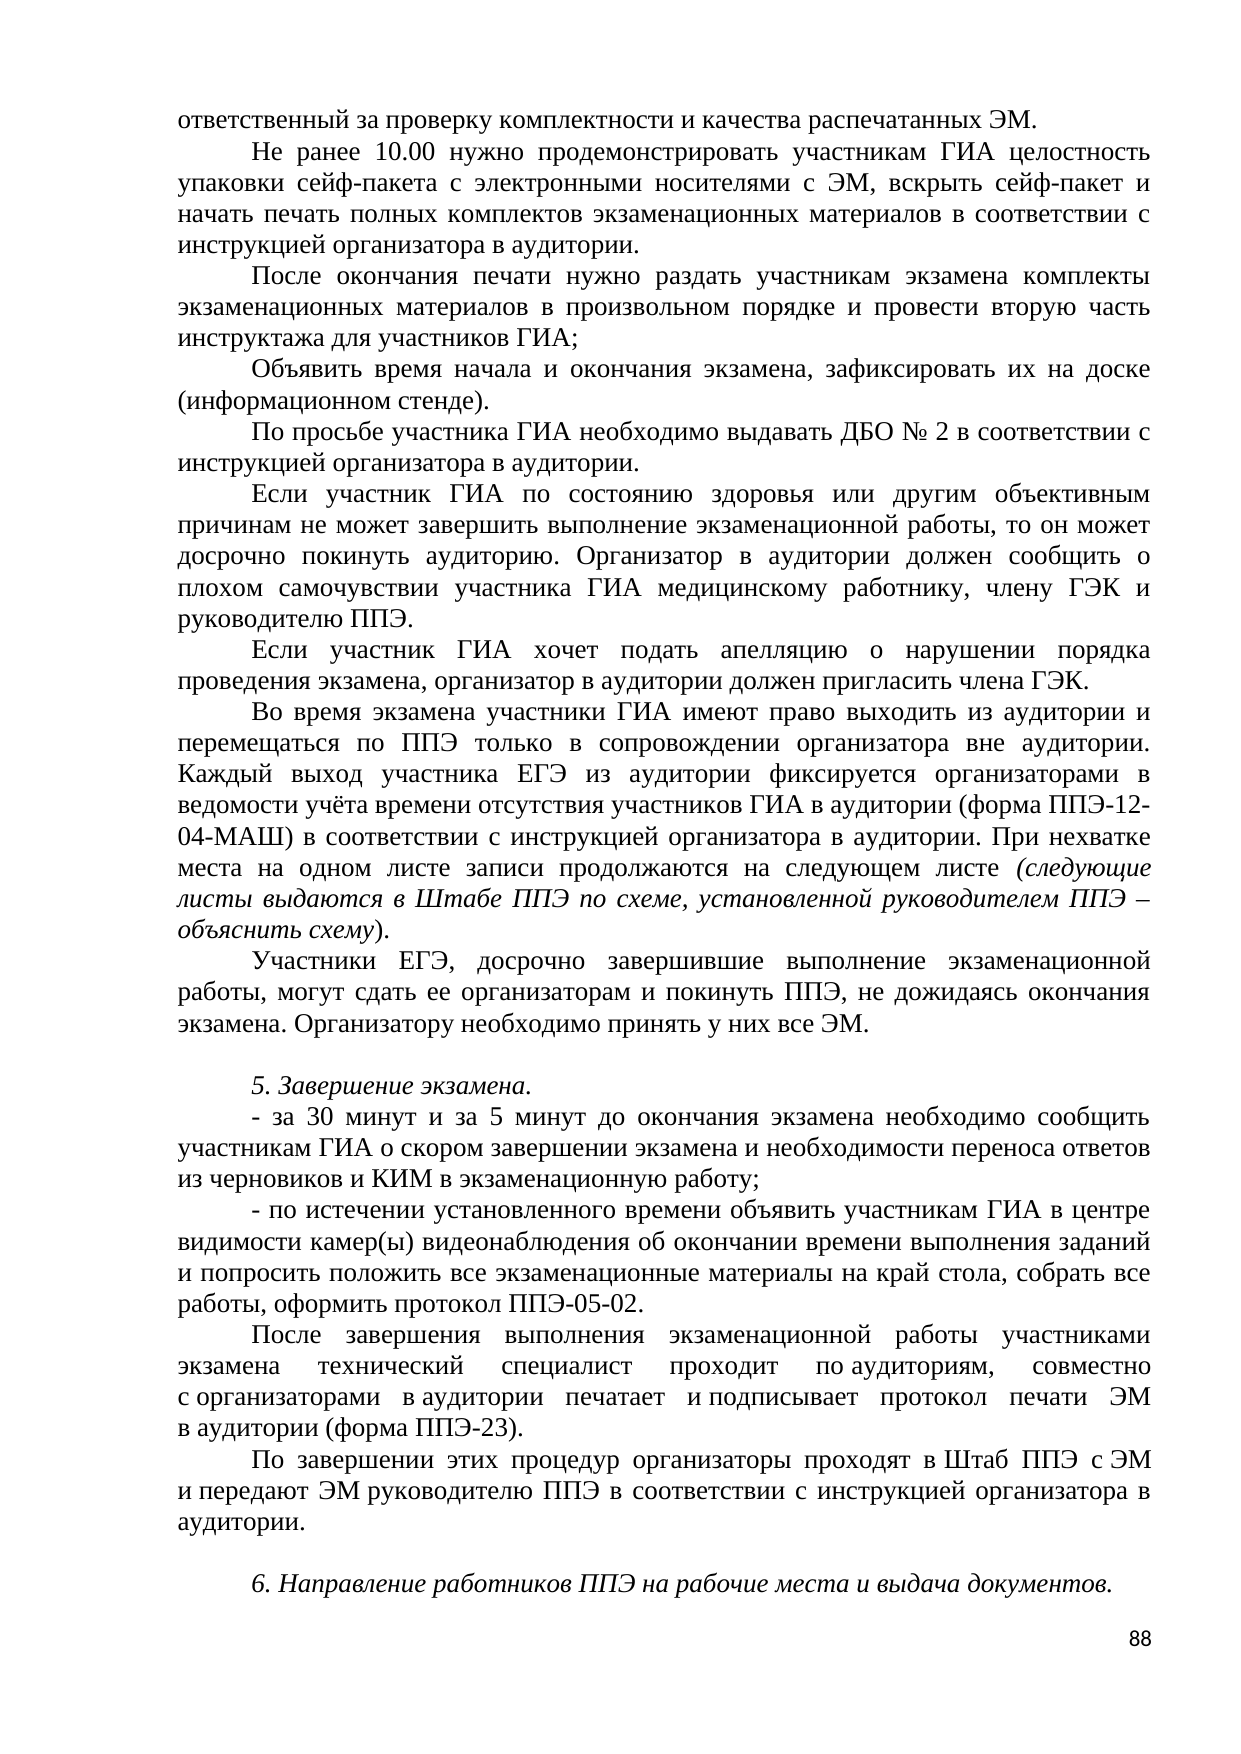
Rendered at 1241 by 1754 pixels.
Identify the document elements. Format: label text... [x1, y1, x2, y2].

text Во время экзамена участники ГИА имеют право выходить из аудитории и перемещаться по ППЭ только в сопровождении организатора вне аудитории. Каждый выход участника ЕГЭ из аудитории фиксируется организаторами в ведомости учёта времени отсутствия участников ГИА в аудитории (форма ППЭ-12-04-МАШ) в соответствии с инструкцией организатора в аудитории. При нехватке места на одном листе записи продолжаются на следующем листе (следующие листы выдаются в Штабе ППЭ по схеме, установленной руководителем ППЭ – объяснить схему). [177, 695, 1152, 944]
text После завершения выполнения экзаменационной работы участниками экзамена технический специалист проходит по аудиториям, совместно с организаторами в аудитории печатает и подписывает протокол печати ЭМ в аудитории (форма ППЭ-23). [177, 1318, 1152, 1443]
text Участники ЕГЭ, досрочно завершившие выполнение экзаменационной работы, могут сдать ее организаторам и покинуть ППЭ, не дожидаясь окончания экзамена. Организатору необходимо принять у них все ЭМ. [177, 944, 1152, 1038]
text Если участник ГИА по состоянию здоровья или другим объективным причинам не может завершить выполнение экзаменационной работы, то он может досрочно покинуть аудиторию. Организатор в аудитории должен сообщить о плохом самочувствии участника ГИА медицинскому работнику, члену ГЭК и руководителю ППЭ. [177, 477, 1152, 633]
text - по истечении установленного времени объявить участникам ГИА в центре видимости камер(ы) видеонаблюдения об окончании времени выполнения заданий и попросить положить все экзаменационные материалы на край стола, собрать все работы, оформить протокол ППЭ-05-02. [177, 1193, 1152, 1318]
text Не ранее 10.00 нужно продемонстрировать участникам ГИА целостность упаковки сейф-пакета с электронными носителями с ЭМ, вскрыть сейф-пакет и начать печать полных комплектов экзаменационных материалов в соответствии с инструкцией организатора в аудитории. [177, 134, 1152, 259]
text 5. Завершение экзамена. [177, 1069, 1152, 1100]
text Если участник ГИА хочет подать апелляцию о нарушении порядка проведения экзамена, организатор в аудитории должен пригласить члена ГЭК. [177, 633, 1152, 695]
text - за 30 минут и за 5 минут до окончания экзамена необходимо сообщить участникам ГИА о скором завершении экзамена и необходимости переноса ответов из черновиков и КИМ в экзаменационную работу; [177, 1100, 1152, 1193]
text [177, 103, 1152, 134]
text По просьбе участника ГИА необходимо выдавать ДБО № 2 в соответствии с инструкцией организатора в аудитории. [177, 415, 1152, 477]
text Объявить время начала и окончания экзамена, зафиксировать их на доске (информационном стенде). [177, 353, 1152, 415]
text По завершении этих процедур организаторы проходят в Штаб ППЭ с ЭМ и передают ЭМ руководителю ППЭ в соответствии с инструкцией организатора в аудитории. [177, 1443, 1152, 1536]
text 6. Направление работников ППЭ на рабочие места и выдача документов. [177, 1567, 1152, 1598]
text После окончания печати нужно раздать участникам экзамена комплекты экзаменационных материалов в произвольном порядке и провести вторую часть инструктажа для участников ГИА; [177, 259, 1152, 353]
